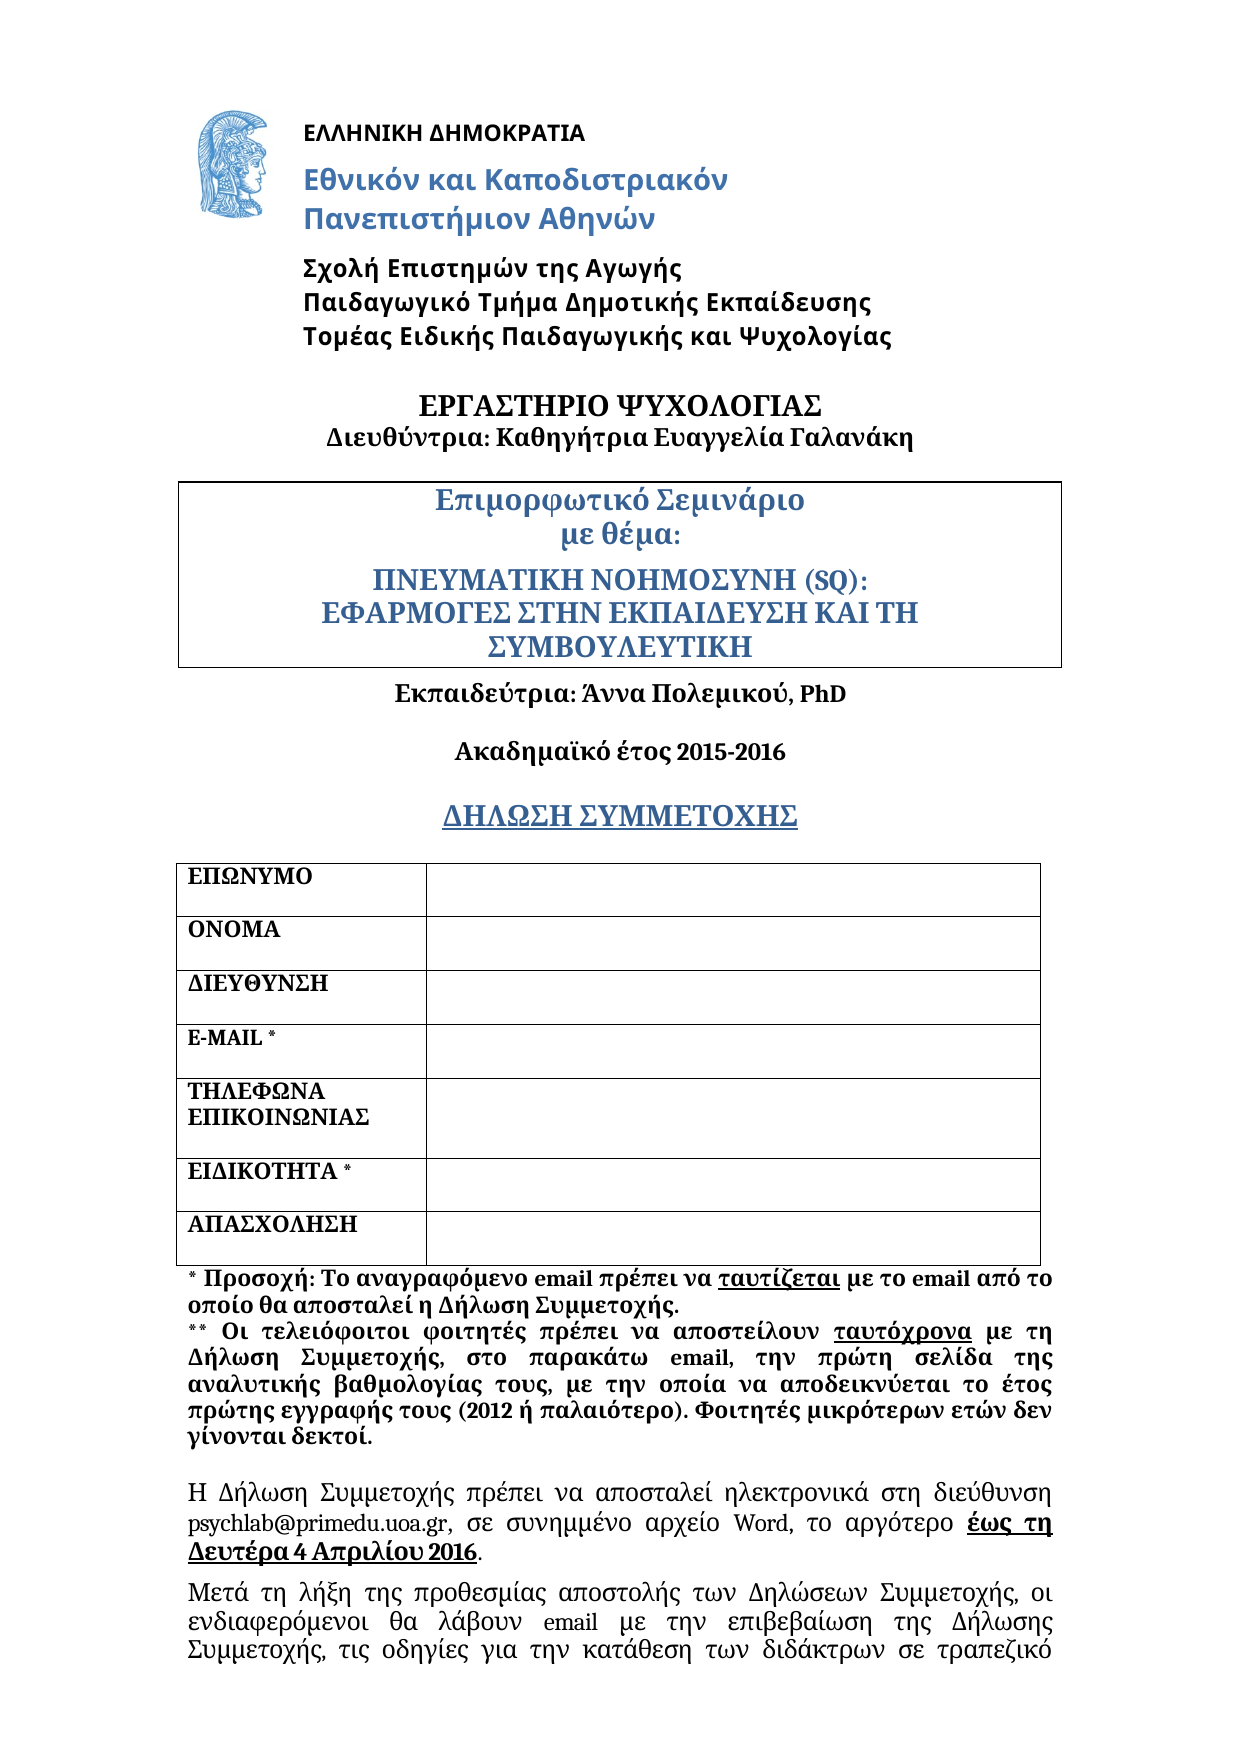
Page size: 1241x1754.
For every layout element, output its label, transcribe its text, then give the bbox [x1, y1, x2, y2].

table_header ΕΠΩΝΥΜΟ [177, 864, 426, 916]
text Η Δήλωση Συμμετοχής πρέπει να αποσταλεί ηλεκτρονικά στη διεύθυνση psychlab@primedu.uoa.gr, σε συνημμένο αρχείο Word, το αργότερο έως τη Δευτέρα 4 Απριλίου 2016. [187, 1479, 1053, 1566]
subtitle ΕΡΓΑΣΤΗΡΙΟ ΨΥΧΟΛΟΓΙΑΣ [187, 390, 1053, 424]
table_header [427, 864, 1040, 916]
table_cell ΑΠΑΣΧΟΛΗΣΗ [177, 1212, 426, 1265]
table_cell [427, 1159, 1040, 1211]
table_cell ΤΗΛΕΦΩΝΑ ΕΠΙΚΟΙΝΩΝΙΑΣ [177, 1079, 426, 1157]
table_cell ΟΝΟΜΑ [177, 917, 426, 970]
text Ακαδημαϊκό έτος 2015-2016 [187, 738, 1053, 767]
subtitle ΔΗΛΩΣΗ ΣΥΜΜΕΤΟΧΗΣ [187, 800, 1053, 834]
text * Προσοχή: Το αναγραφόμενο email πρέπει να ταυτίζεται με το email από το οποίο θα αποσταλεί η Δήλωση Συμμετοχής. [187, 1266, 1053, 1319]
subtitle με θέμα: [187, 518, 1053, 552]
subtitle Επιμορφωτικό Σεμινάριο [179, 483, 1061, 518]
subtitle ΕΦΑΡΜΟΓΕΣ ΣΤΗΝ ΕΚΠΑΙΔΕΥΣΗ ΚΑΙ ΤΗ ΣΥΜΒΟΥΛΕΥΤΙΚΗ [179, 594, 1061, 667]
subtitle ΠΝΕΥΜΑΤΙΚΗ ΝΟΗΜΟΣΥΝΗ (SQ): [179, 561, 1061, 594]
table_cell [427, 1079, 1040, 1157]
text ** Οι τελειόφοιτοι φοιτητές πρέπει να αποστείλουν ταυτόχρονα με τη Δήλωση Συμμετοχής, στο παρακάτω email, την πρώτη σελίδα της αναλυτικής βαθμολογίας τους, με την οποία να αποδεικνύεται το έτος πρώτης εγγραφής τους (2012 ή παλαιότερο). Φοιτητές μικρότερων ετών δεν γίνονται δεκτοί. [187, 1319, 1053, 1451]
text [187, 1579, 1053, 1665]
table_cell [427, 1025, 1040, 1077]
table_header [164, 89, 292, 365]
table_header ΕΛΛΗΝΙΚΗ ΔΗΜΟΚΡΑΤΙΑ Εθνικόν και Καποδιστριακόν Πανεπιστήμιον Αθηνών Σχολή Επιστημών της Αγωγής Παιδαγωγικό Τμήμα Δημοτικής Εκπαίδευσης Τομέας Ειδικής Παιδαγωγικής και Ψυχολογίας [292, 89, 1077, 365]
table_cell [427, 1212, 1040, 1265]
table_cell ΕΙΔΙΚΟΤΗΤΑ * [177, 1159, 426, 1211]
picture [174, 88, 292, 242]
table_cell [427, 917, 1040, 970]
table_cell [427, 971, 1040, 1024]
text Διευθύντρια: Καθηγήτρια Ευαγγελία Γαλανάκη [187, 424, 1053, 453]
text Εκπαιδεύτρια: Άννα Πολεμικού, PhD [187, 680, 1053, 709]
table_cell ΔΙΕΥΘΥΝΣΗ [177, 971, 426, 1024]
table_cell E-MAIL * [177, 1025, 426, 1077]
